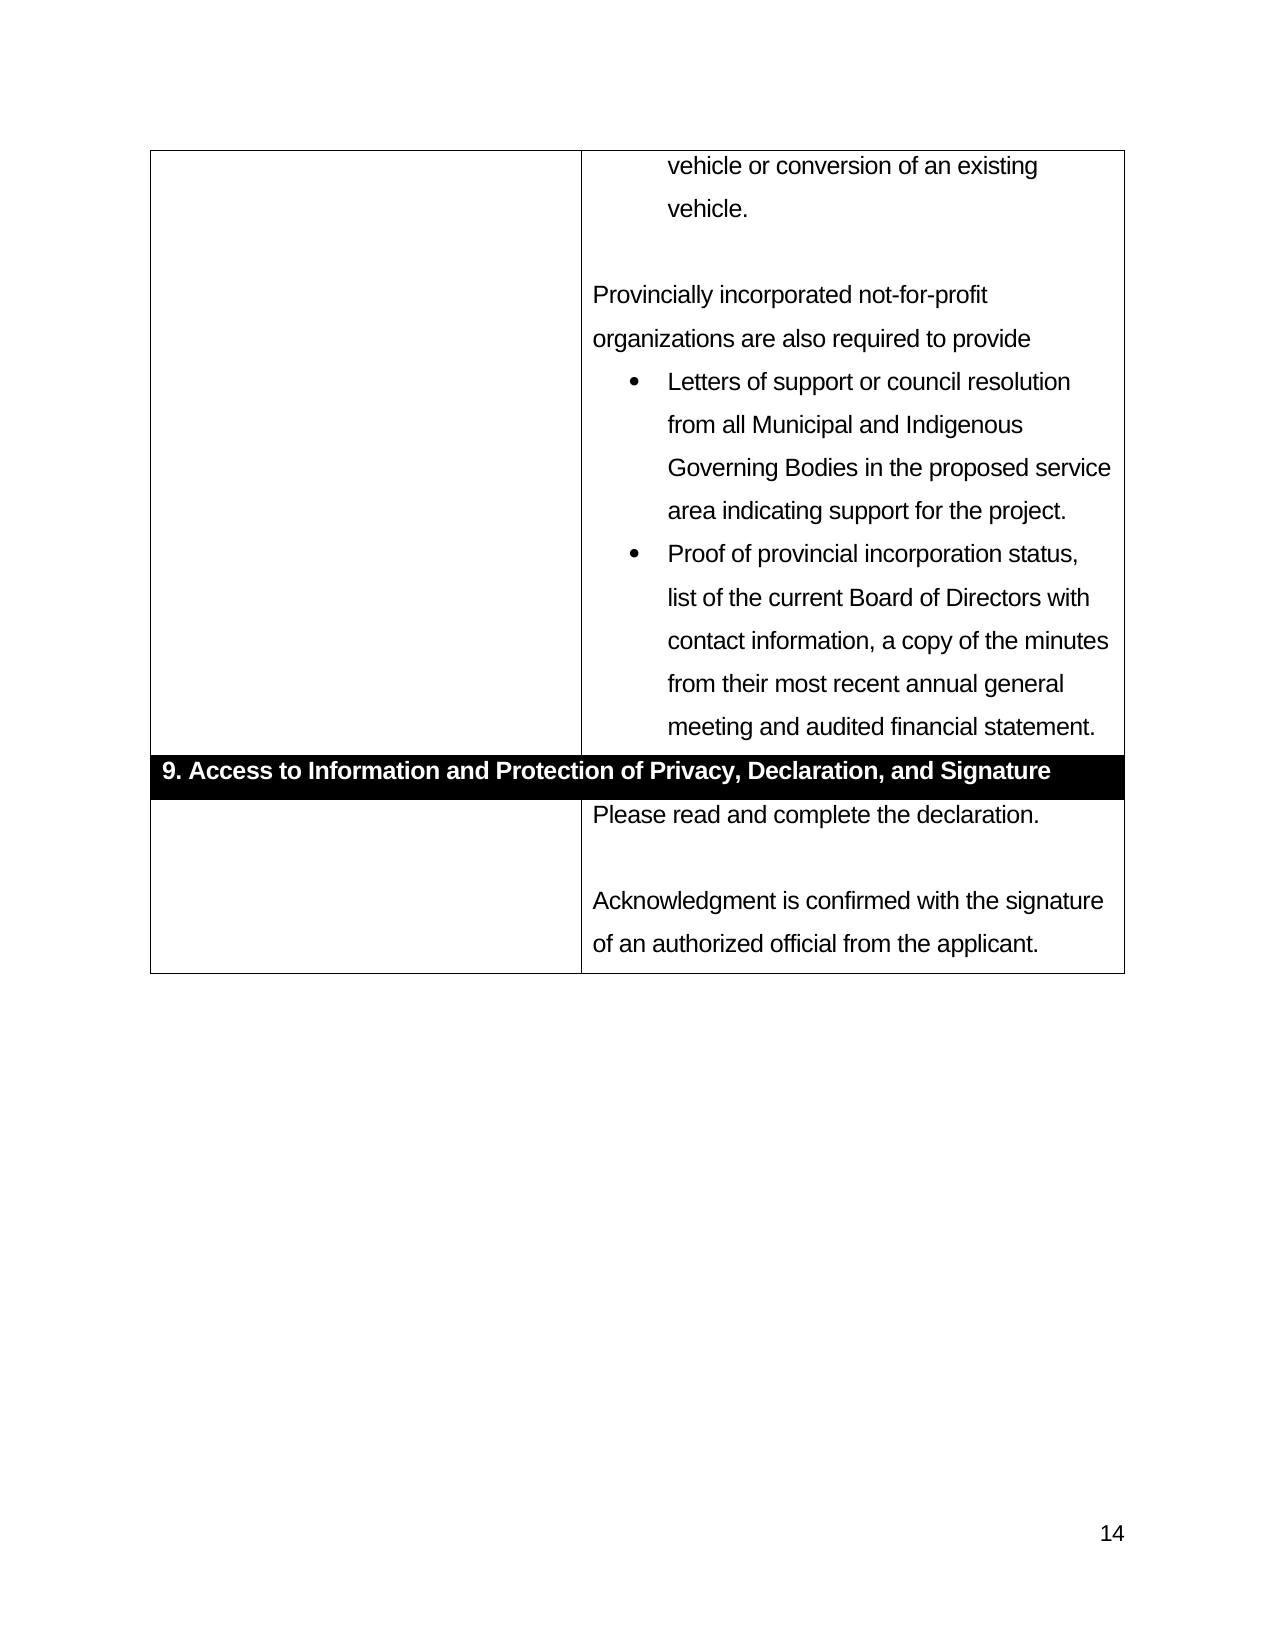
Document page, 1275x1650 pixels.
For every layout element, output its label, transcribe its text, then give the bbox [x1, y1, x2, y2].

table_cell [151, 151, 581, 755]
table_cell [582, 151, 1124, 755]
table_cell [151, 800, 581, 972]
table_cell Please read and complete the declaration. Acknowledgment is confirmed with the signature of an authorized official from the applicant. [582, 800, 1124, 972]
table_cell 9. Access to Information and Protection of Privacy, Declaration, and Signature [151, 756, 1124, 799]
